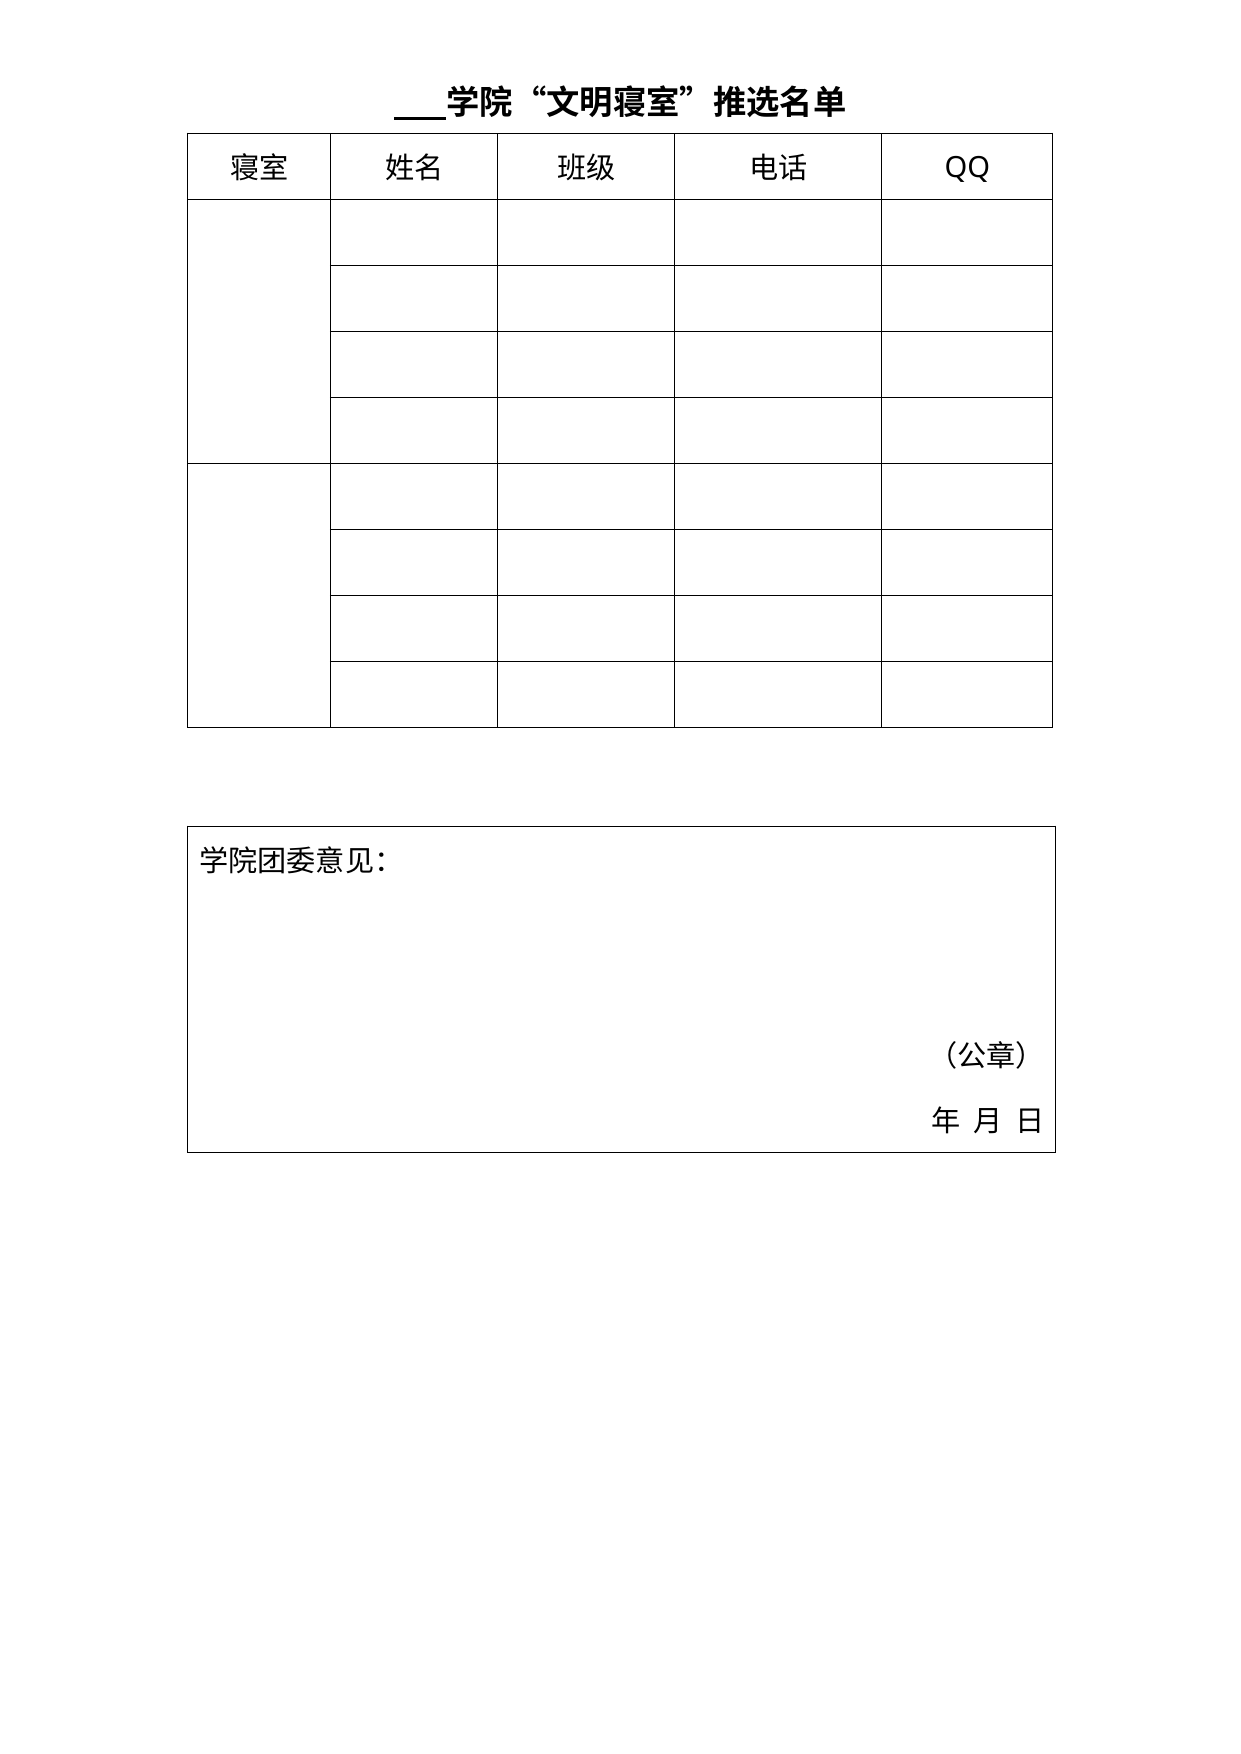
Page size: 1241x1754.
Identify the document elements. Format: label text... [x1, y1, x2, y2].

table_cell [882, 332, 1052, 397]
table_cell [498, 596, 674, 661]
table_cell [882, 398, 1052, 463]
table_cell [882, 266, 1052, 331]
table_cell [675, 266, 881, 331]
table_cell [498, 662, 674, 727]
table_cell [331, 398, 497, 463]
table_header 电话 [675, 134, 881, 199]
table_cell [498, 332, 674, 397]
table_cell [675, 200, 881, 265]
table_cell [882, 464, 1052, 529]
text 学院“文明寝室”推选名单 [187, 68, 1053, 133]
table_cell [675, 464, 881, 529]
table_cell [675, 662, 881, 727]
table_cell [675, 332, 881, 397]
table_cell [675, 596, 881, 661]
table_cell [498, 464, 674, 529]
table_cell [882, 662, 1052, 727]
table_header 班级 [498, 134, 674, 199]
table_header 寝室 [188, 134, 330, 199]
table_cell [331, 266, 497, 331]
table_header 姓名 [331, 134, 497, 199]
table_header QQ [882, 134, 1052, 199]
table_cell [498, 200, 674, 265]
table_cell [675, 398, 881, 463]
table_cell [331, 662, 497, 727]
table_cell [188, 464, 330, 727]
table_cell [675, 530, 881, 595]
table_cell [498, 266, 674, 331]
table_cell [331, 596, 497, 661]
table_cell [882, 530, 1052, 595]
table_header 学院团委意见： （公章） 年 月 日 [188, 827, 1055, 1152]
table_cell [331, 530, 497, 595]
table_cell [882, 596, 1052, 661]
table_cell [882, 200, 1052, 265]
table_cell [331, 200, 497, 265]
table_cell [498, 398, 674, 463]
table_cell [331, 464, 497, 529]
table_cell [498, 530, 674, 595]
table_cell [331, 332, 497, 397]
table_cell [188, 200, 330, 463]
